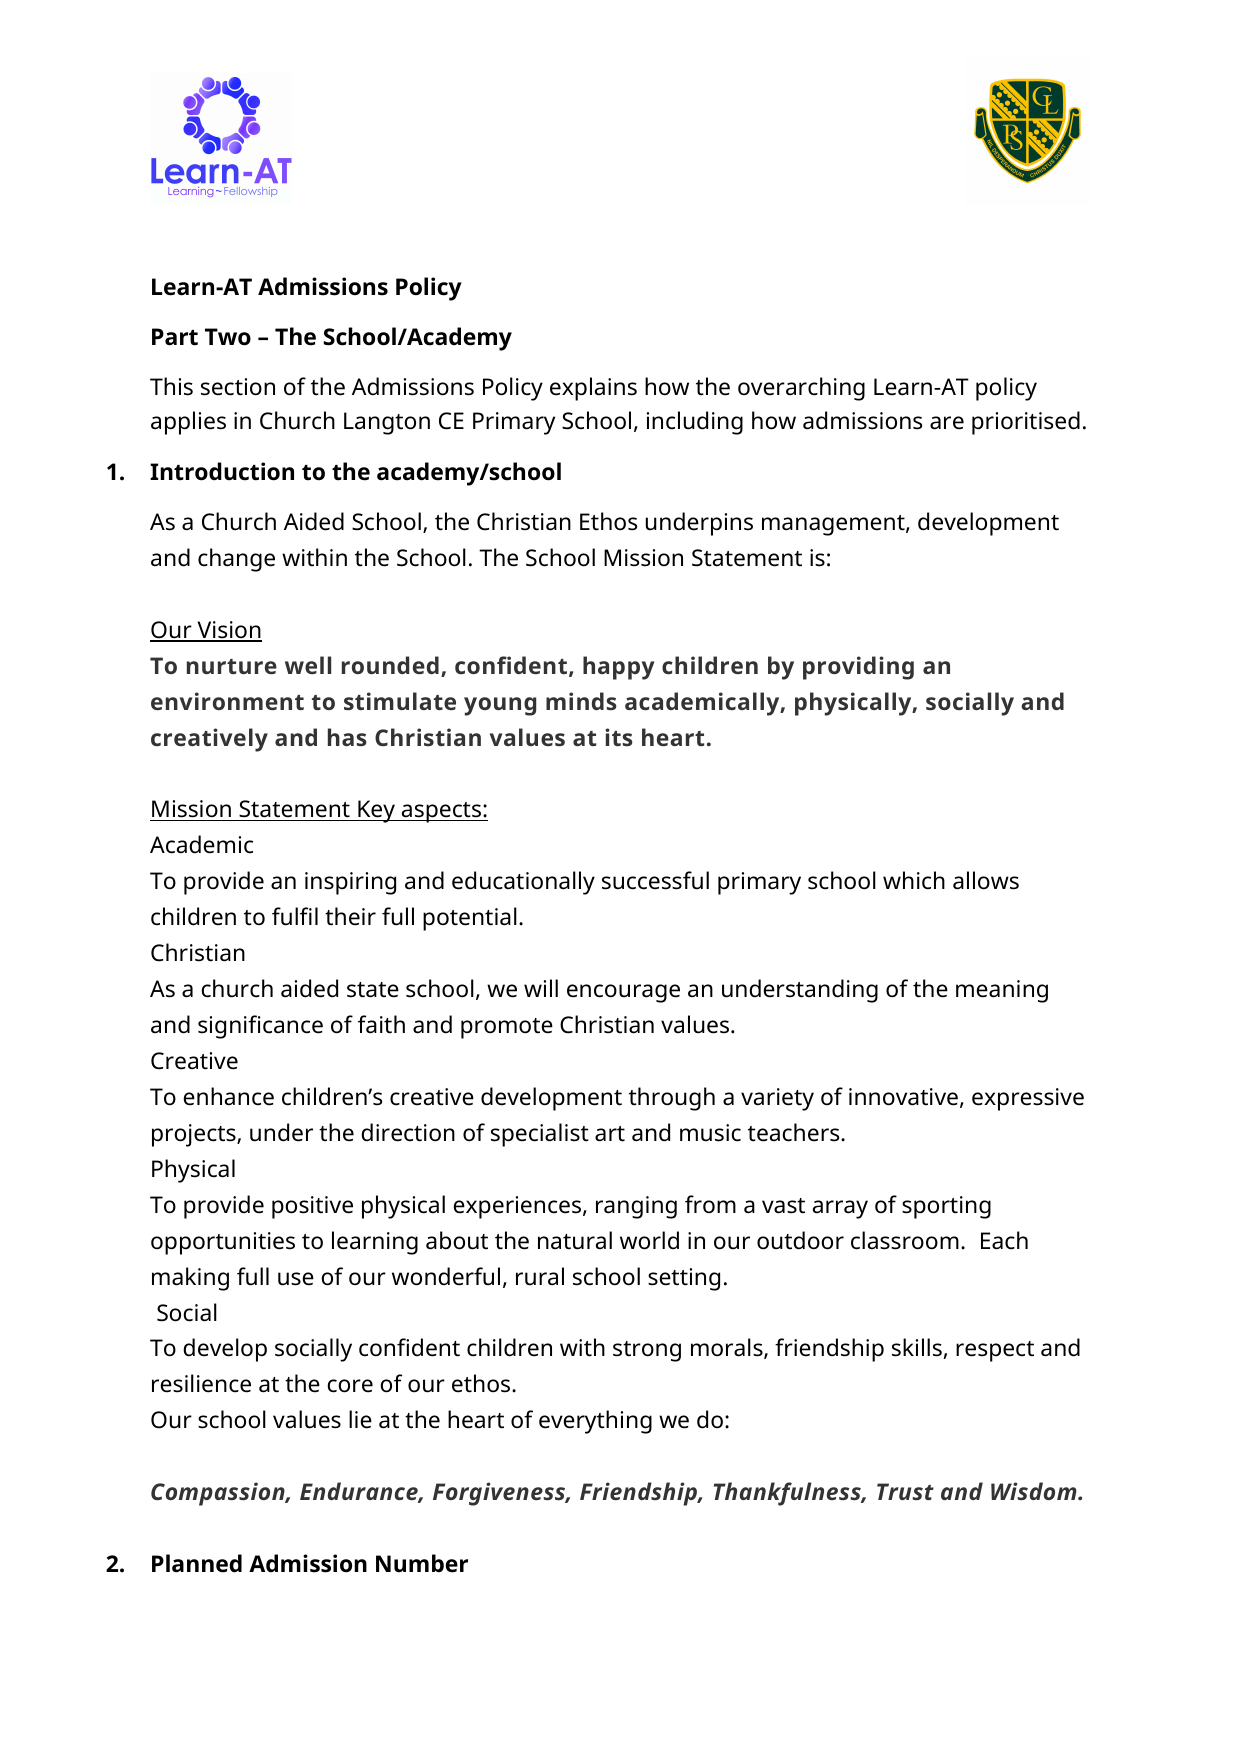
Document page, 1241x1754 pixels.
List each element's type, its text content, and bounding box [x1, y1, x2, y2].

text Our Vision [150, 614, 1090, 645]
text Christian [150, 937, 1090, 968]
text Mission Statement Key aspects: [150, 793, 1090, 824]
text Social [150, 1296, 1090, 1328]
text As a church aided state school, we will encourage an understanding of the meaning and significance of faith and promote Christian values. [150, 973, 1090, 1040]
text Part Two – The School/Academy [150, 321, 1090, 352]
picture [150, 73, 293, 204]
text Our school values lie at the heart of everything we do: [150, 1404, 1090, 1436]
text To provide an inspiring and educationally successful primary school which allows children to fulfil their full potential. [150, 865, 1090, 932]
picture [964, 57, 1091, 205]
text To provide positive physical experiences, ranging from a vast array of sporting opportunities to learning about the natural world in our outdoor classroom. Each making full use of our wonderful, rural school setting. [150, 1189, 1090, 1292]
text As a Church Aided School, the Christian Ethos underpins management, development and change within the School. The School Mission Statement is: [150, 506, 1090, 573]
text To enhance children’s creative development through a variety of innovative, expressive projects, under the direction of specialist art and music teachers. [150, 1081, 1090, 1148]
list Planned Admission Number [106, 1548, 1090, 1579]
text To nurture well rounded, confident, happy children by providing an environment to stimulate young minds academically, physically, socially and creatively and has Christian values at its heart. [150, 649, 1090, 753]
text Compassion, Endurance, Forgiveness, Friendship, Thankfulness, Trust and Wisdom. [150, 1476, 1090, 1507]
text This section of the Admissions Policy explains how the overarching Learn-AT policy applies in Church Langton CE Primary School, including how admissions are prioritised. [150, 371, 1090, 436]
text Academic [150, 829, 1090, 861]
text To develop socially confident children with strong morals, friendship skills, respect and resilience at the core of our ethos. [150, 1332, 1090, 1399]
text Physical [150, 1153, 1090, 1184]
text Learn-AT Admissions Policy [150, 270, 1090, 302]
text Creative [150, 1045, 1090, 1076]
list Introduction to the academy/school [106, 455, 1090, 487]
